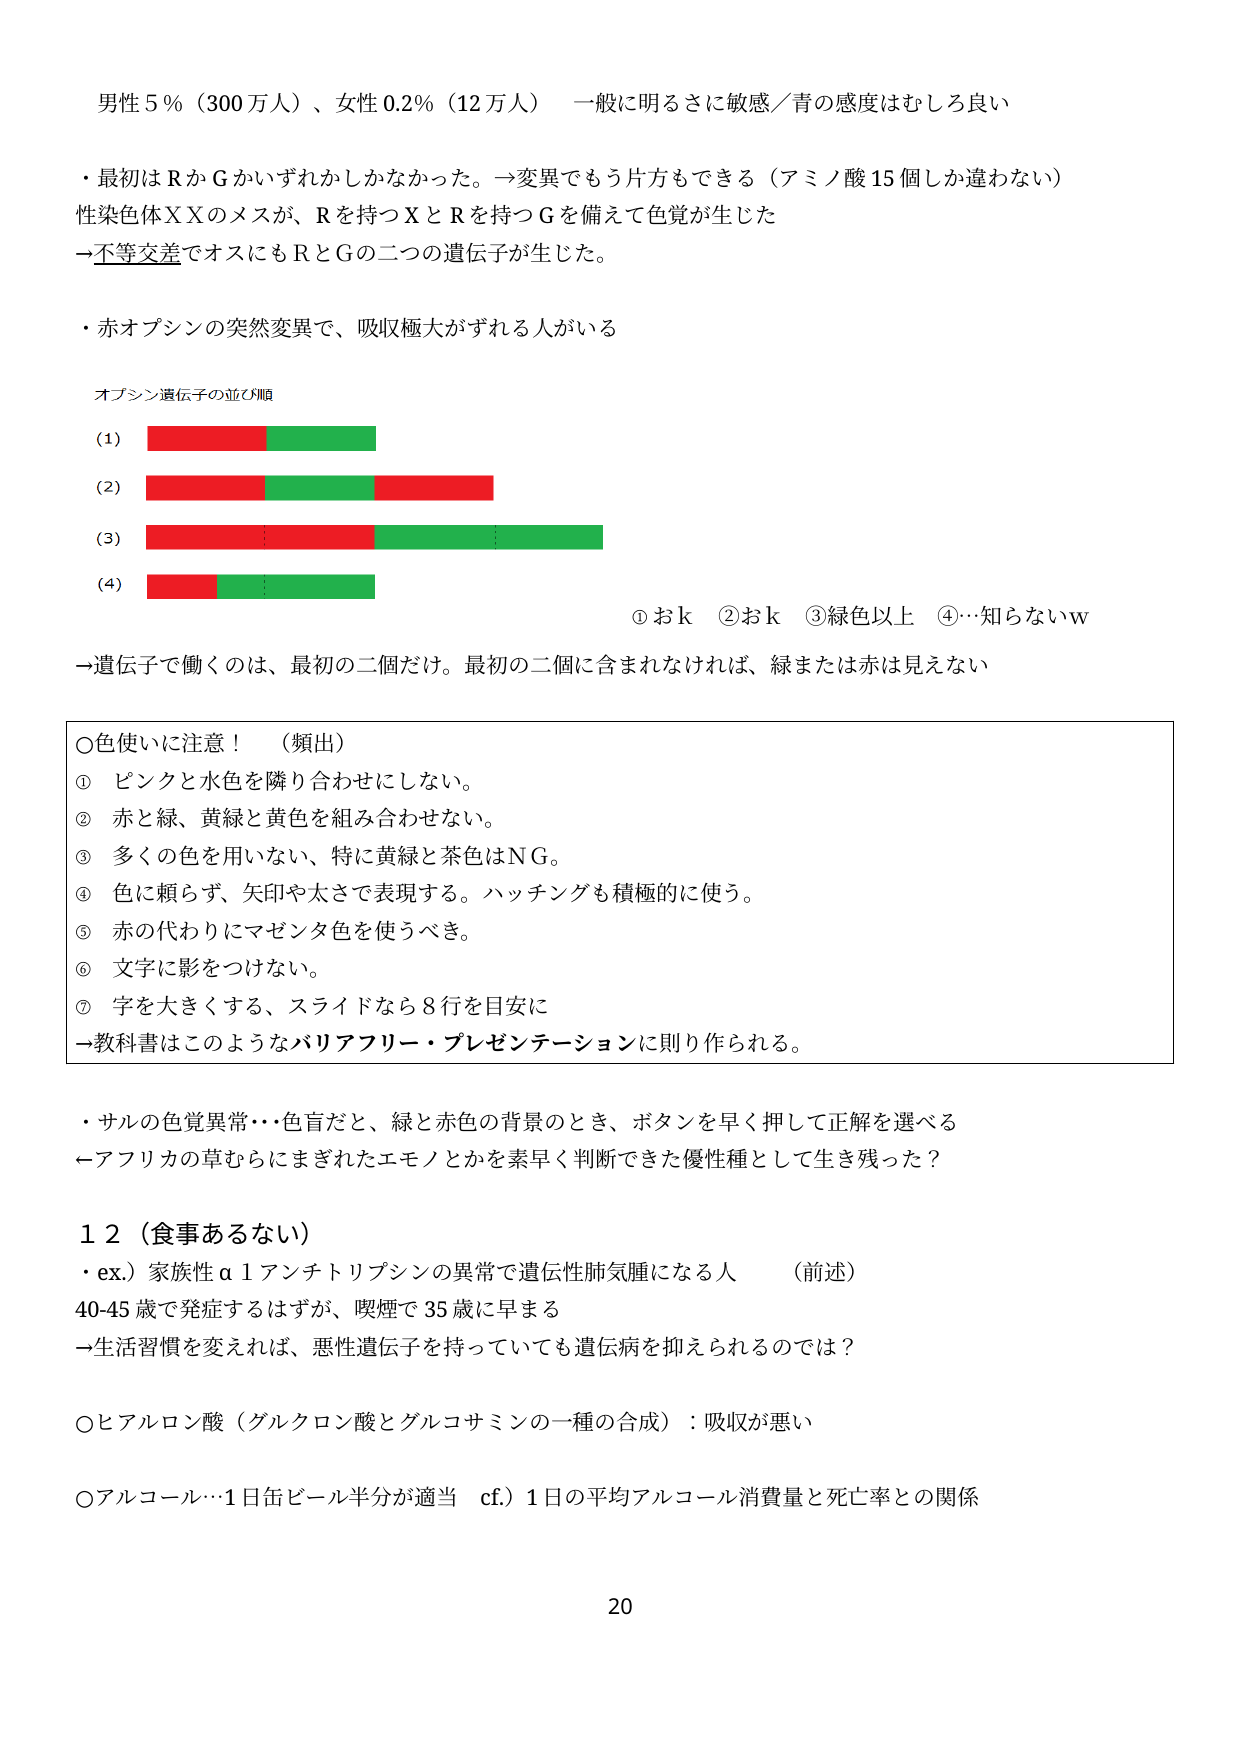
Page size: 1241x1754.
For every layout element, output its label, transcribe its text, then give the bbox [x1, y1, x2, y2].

text 男性５％（300万人）、女性0.2％（12万人） 一般に明るさに敏感／青の感度はむしろ良い [75, 83, 1165, 121]
list 赤の代わりにマゼンタ色を使うべき。 [75, 911, 1165, 949]
list 赤と緑、黄緑と黄色を組み合わせない。 [75, 799, 1165, 836]
text ・赤オプシンの突然変異で、吸収極大がずれる人がいる [75, 308, 1165, 346]
list 多くの色を用いない、特に黄緑と茶色はＮＧ。 [75, 836, 1165, 874]
text →不等交差でオスにもＲとＧの二つの遺伝子が生じた。 [75, 233, 1165, 271]
text ○色使いに注意！ （頻出） [67, 722, 1173, 761]
list 字を大きくする、スライドなら８行を目安に [75, 986, 1165, 1021]
text ○ヒアルロン酸（グルクロン酸とグルコサミンの一種の合成）：吸収が悪い [75, 1402, 1165, 1439]
text 性染色体ＸＸのメスが、Rを持つXとRを持つGを備えて色覚が生じた [75, 196, 1165, 233]
list ピンクと水色を隣り合わせにしない。 [75, 761, 1165, 799]
text →生活習慣を変えれば、悪性遺伝子を持っていても遺伝病を抑えられるのでは？ [75, 1327, 1165, 1364]
text ・ex.）家族性α１アンチトリプシンの異常で遺伝性肺気腫になる人 （前述） [75, 1252, 1165, 1289]
text ・サルの色覚異常･･･色盲だと、緑と赤色の背景のとき、ボタンを早く押して正解を選べる [75, 1102, 1165, 1139]
picture [75, 360, 632, 624]
text ・最初はRかGかいずれかしかなかった。→変異でもう片方もできる（アミノ酸15個しか違わない） [75, 158, 1165, 196]
text ○アルコール…1日缶ビール半分が適当 cf.）1日の平均アルコール消費量と死亡率との関係 [75, 1477, 1165, 1514]
list 色に頼らず、矢印や太さで表現する。ハッチングも積極的に使う。 [75, 874, 1165, 911]
text →遺伝子で働くのは、最初の二個だけ。最初の二個に含まれなければ、緑または赤は見えない [75, 646, 1165, 683]
text １２（食事あるない） [75, 1214, 1165, 1252]
list 文字に影をつけない。 [75, 949, 1165, 986]
text →教科書はこのようなバリアフリー・プレゼンテーションに則り作られる。 [67, 1021, 1173, 1063]
text ←アフリカの草むらにまぎれたエモノとかを素早く判断できた優性種として生き残った？ [75, 1139, 1165, 1177]
text 40-45歳で発症するはずが、喫煙で35歳に早まる [75, 1289, 1165, 1327]
